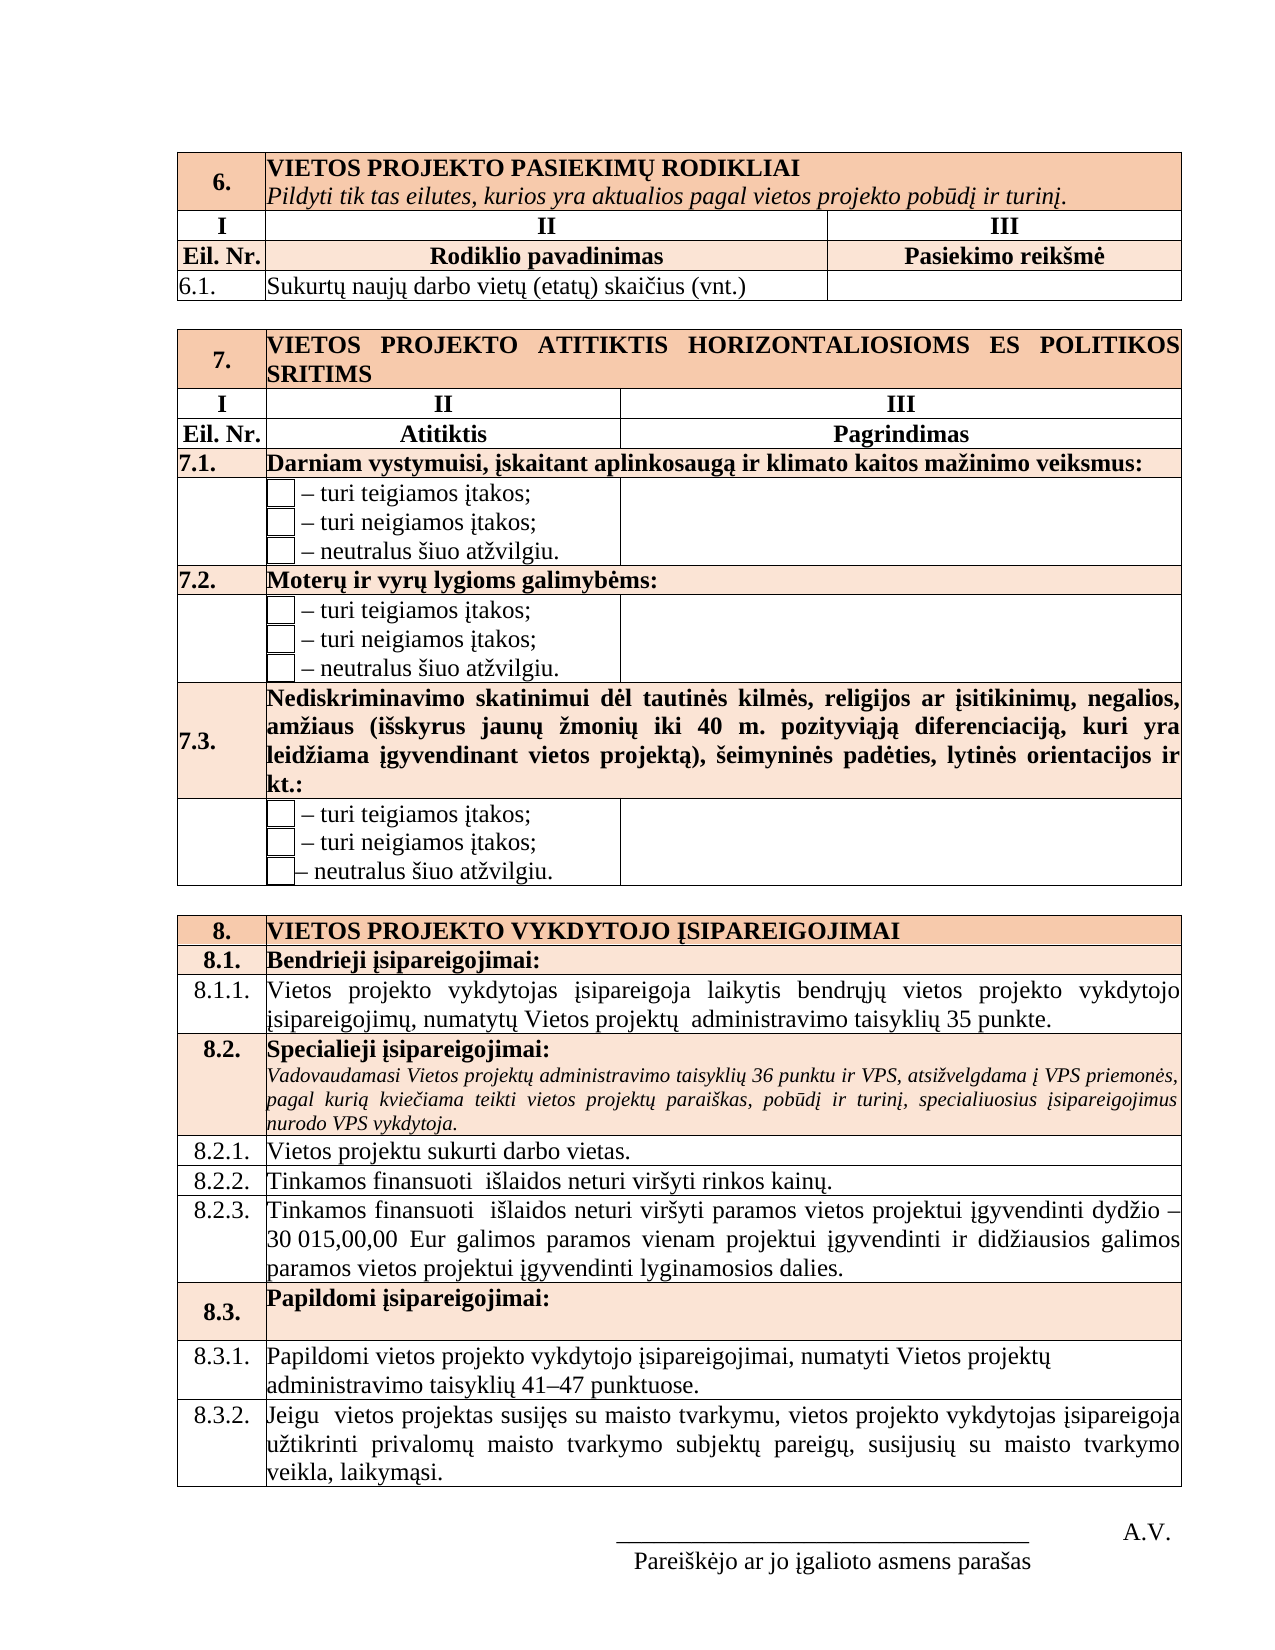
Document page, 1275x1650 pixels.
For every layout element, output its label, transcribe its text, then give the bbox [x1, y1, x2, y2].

table_header 7. [178, 330, 266, 388]
table_cell Moterų ir vyrų lygioms galimybėms: [267, 566, 1181, 594]
table_cell 7.2. [178, 566, 266, 594]
table_cell [178, 478, 266, 564]
table_cell Papildomi vietos projekto vykdytojo įsipareigojimai, numatyti Vietos projektų administravimo taisyklių 41–47 punktuose. [267, 1341, 1181, 1399]
table_cell 8.1. [178, 946, 266, 974]
table_cell Specialieji įsipareigojimai: Vadovaudamasi Vietos projektų administravimo taisyklių 36 punktu ir VPS, atsižvelgdama į VPS priemonės, pagal kurią kviečiama teikti vietos projektų paraiškas, pobūdį ir turinį, specialiuosius įsipareigojimus nurodo VPS vykdytoja. [267, 1034, 1181, 1135]
table_cell Atitiktis [267, 419, 620, 447]
table_cell I [178, 389, 266, 418]
table_cell – turi teigiamos įtakos; – turi neigiamos įtakos; – neutralus šiuo atžvilgiu. [267, 799, 620, 885]
table_cell [621, 799, 1181, 885]
table_cell 7.3. [178, 683, 266, 798]
table_header VIETOS PROJEKTO VYKDYTOJO ĮSIPAREIGOJIMAI [267, 916, 1181, 944]
table_cell [621, 595, 1181, 682]
table_cell Pagrindimas [621, 419, 1181, 447]
table_cell 8.3. [178, 1283, 266, 1340]
table_cell Vietos projektu sukurti darbo vietas. [267, 1136, 1181, 1165]
table_cell 8.3.2. [178, 1400, 266, 1486]
table_cell [621, 478, 1181, 564]
table_cell Tinkamos finansuoti išlaidos neturi viršyti rinkos kainų. [267, 1166, 1181, 1194]
table_header 8. [178, 916, 266, 944]
table_cell [178, 799, 266, 885]
table_cell 8.1.1. [178, 975, 266, 1033]
table_cell Eil. Nr. [178, 419, 266, 447]
table_cell Jeigu vietos projektas susijęs su maisto tvarkymu, vietos projekto vykdytojas įsipareigoja užtikrinti privalomų maisto tvarkymo subjektų pareigų, susijusių su maisto tvarkymo veikla, laikymąsi. [267, 1400, 1181, 1486]
table_cell 8.2.1. [178, 1136, 266, 1165]
table_cell Rodiklio pavadinimas [266, 241, 827, 270]
table_cell Eil. Nr. [178, 241, 265, 270]
table_cell [828, 271, 1181, 299]
table_cell 6.1. [178, 271, 265, 299]
table_cell 8.2.2. [178, 1166, 266, 1194]
table_cell [178, 595, 266, 682]
table_cell 8.2.3. [178, 1196, 266, 1282]
table_cell II [266, 211, 827, 240]
table_cell Tinkamos finansuoti išlaidos neturi viršyti paramos vietos projektui įgyvendinti dydžio – 30 015,00,00 Eur galimos paramos vienam projektui įgyvendinti ir didžiausios galimos paramos vietos projektui įgyvendinti lyginamosios dalies. [267, 1196, 1181, 1282]
table_cell II [267, 389, 620, 418]
table_cell Sukurtų naujų darbo vietų (etatų) skaičius (vnt.) [266, 271, 827, 299]
table_header VIETOS PROJEKTO PASIEKIMŲ RODIKLIAI Pildyti tik tas eilutes, kurios yra aktualios pagal vietos projekto pobūdį ir turinį. [266, 153, 1181, 210]
table_cell – turi teigiamos įtakos; – turi neigiamos įtakos; – neutralus šiuo atžvilgiu. [267, 595, 620, 682]
table_cell Vietos projekto vykdytojas įsipareigoja laikytis bendrųjų vietos projekto vykdytojo įsipareigojimų, numatytų Vietos projektų administravimo taisyklių 35 punkte. [267, 975, 1181, 1033]
table_cell I [178, 211, 265, 240]
table_cell 7.1. [178, 449, 266, 477]
table_cell III [621, 389, 1181, 418]
table_cell Darniam vystymuisi, įskaitant aplinkosaugą ir klimato kaitos mažinimo veiksmus: [267, 449, 1181, 477]
table_cell Bendrieji įsipareigojimai: [267, 946, 1181, 974]
table_cell III [828, 211, 1181, 240]
table_header 6. [178, 153, 265, 210]
table_cell – turi teigiamos įtakos; – turi neigiamos įtakos; – neutralus šiuo atžvilgiu. [267, 478, 620, 564]
table_cell 8.3.1. [178, 1341, 266, 1399]
table_cell Nediskriminavimo skatinimui dėl tautinės kilmės, religijos ar įsitikinimų, negalios, amžiaus (išskyrus jaunų žmonių iki 40 m. pozityviąją diferenciaciją, kuri yra leidžiama įgyvendinant vietos projektą), šeimyninės padėties, lytinės orientacijos ir kt.: [267, 683, 1181, 798]
table_header VIETOS PROJEKTO ATITIKTIS HORIZONTALIOSIOMS ES POLITIKOS SRITIMS [267, 330, 1181, 388]
table_cell Pasiekimo reikšmė [828, 241, 1181, 270]
table_cell 8.2. [178, 1034, 266, 1135]
table_cell Papildomi įsipareigojimai: [267, 1283, 1181, 1340]
